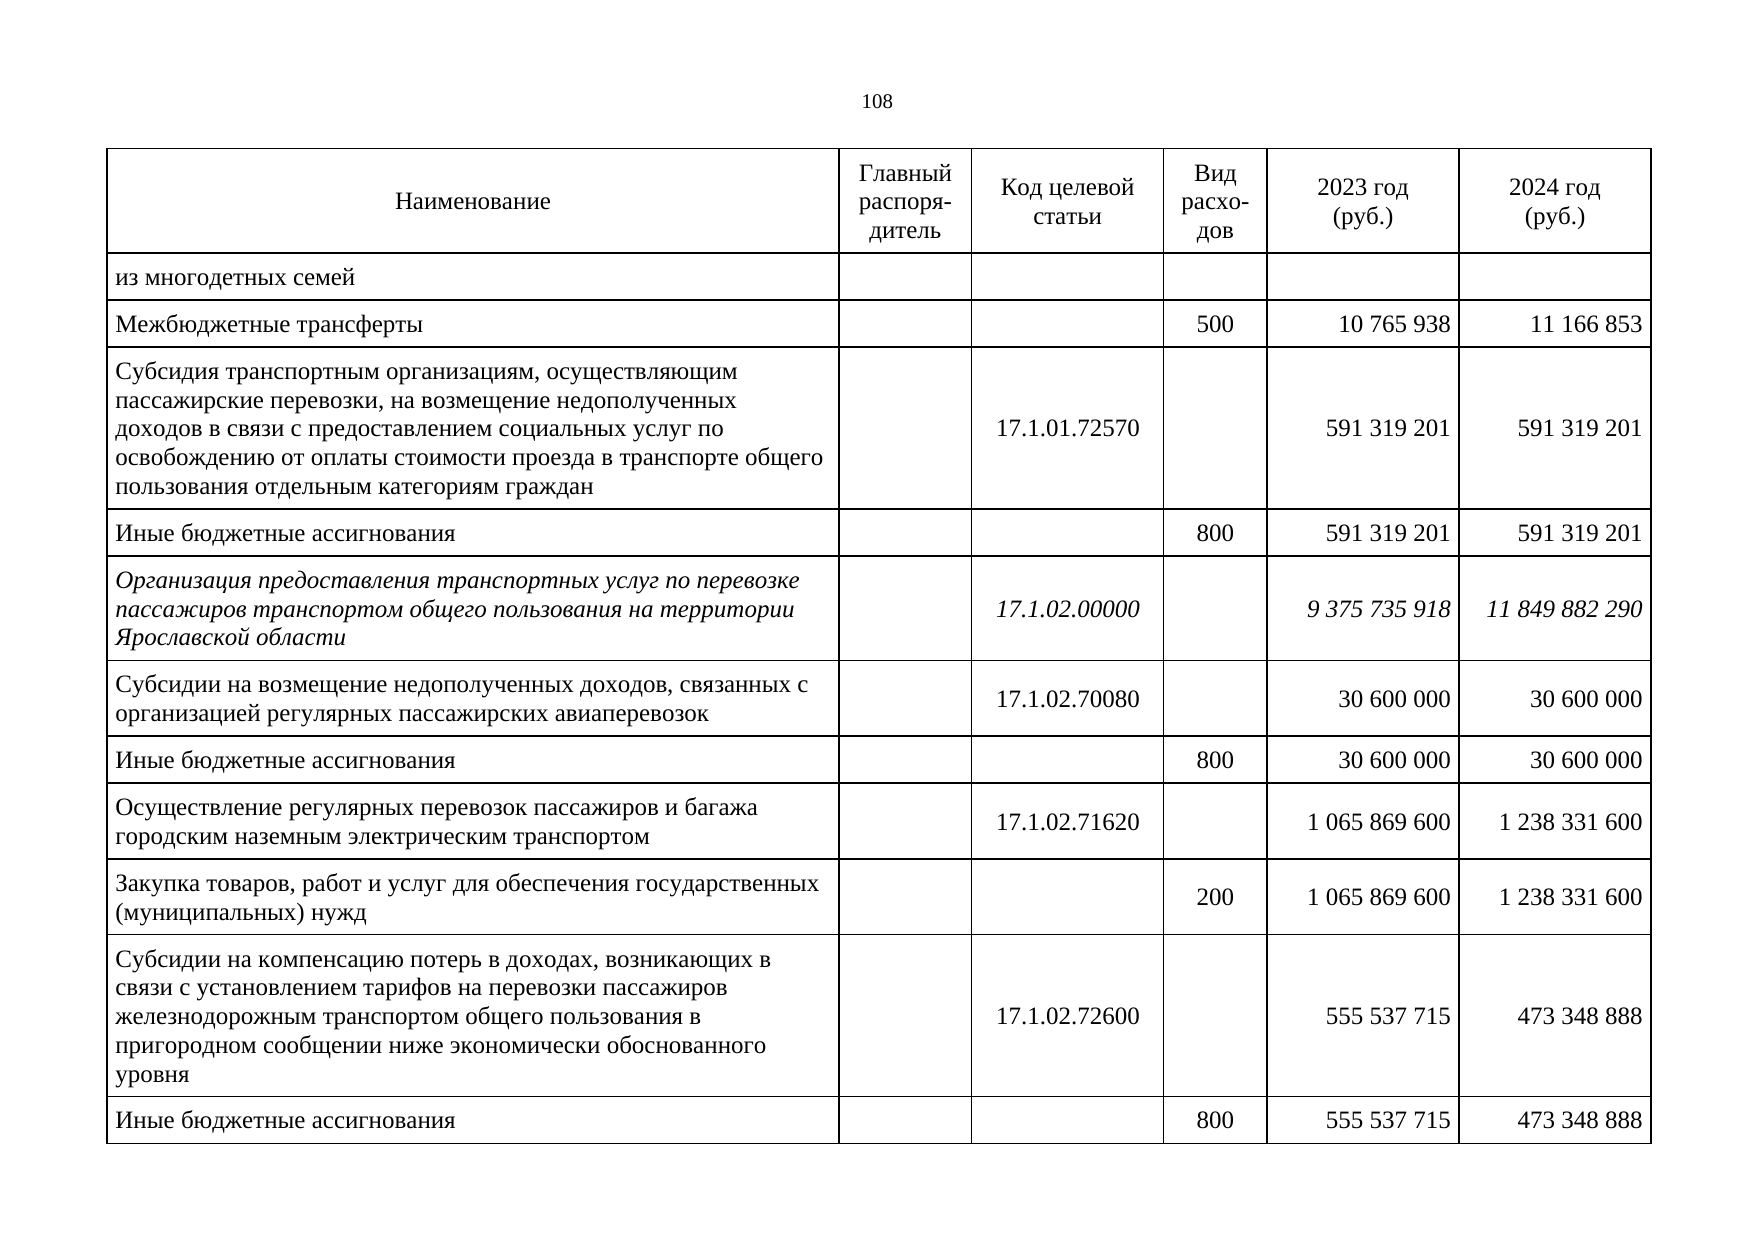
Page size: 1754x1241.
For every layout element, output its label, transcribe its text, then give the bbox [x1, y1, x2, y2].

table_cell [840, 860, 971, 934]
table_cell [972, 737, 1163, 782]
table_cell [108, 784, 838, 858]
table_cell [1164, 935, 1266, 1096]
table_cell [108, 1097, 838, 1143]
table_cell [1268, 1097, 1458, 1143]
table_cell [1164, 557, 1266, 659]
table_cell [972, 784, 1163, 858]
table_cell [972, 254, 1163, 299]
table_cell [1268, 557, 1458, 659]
table_header Код целевой статьи [972, 149, 1163, 252]
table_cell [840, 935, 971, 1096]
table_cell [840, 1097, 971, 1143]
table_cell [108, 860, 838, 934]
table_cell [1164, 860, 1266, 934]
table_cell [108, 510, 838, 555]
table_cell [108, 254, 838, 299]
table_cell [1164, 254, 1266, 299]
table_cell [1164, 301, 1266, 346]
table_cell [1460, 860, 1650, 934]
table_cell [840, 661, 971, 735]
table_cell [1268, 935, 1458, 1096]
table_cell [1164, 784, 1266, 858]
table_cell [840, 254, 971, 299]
table_header Вид расхо- дов [1164, 149, 1266, 252]
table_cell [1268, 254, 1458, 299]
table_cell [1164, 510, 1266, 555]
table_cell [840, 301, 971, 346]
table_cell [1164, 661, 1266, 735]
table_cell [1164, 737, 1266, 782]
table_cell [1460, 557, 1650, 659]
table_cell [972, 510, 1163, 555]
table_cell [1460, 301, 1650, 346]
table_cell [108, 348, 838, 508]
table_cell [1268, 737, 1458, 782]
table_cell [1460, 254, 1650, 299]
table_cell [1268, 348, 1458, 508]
table_header Главный распоря-дитель [840, 149, 971, 252]
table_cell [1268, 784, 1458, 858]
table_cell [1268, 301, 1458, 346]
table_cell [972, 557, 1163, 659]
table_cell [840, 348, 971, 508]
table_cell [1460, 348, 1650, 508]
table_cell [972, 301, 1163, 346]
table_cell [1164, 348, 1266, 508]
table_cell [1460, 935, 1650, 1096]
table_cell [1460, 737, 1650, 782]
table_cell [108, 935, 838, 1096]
table_header Наименование [108, 149, 838, 252]
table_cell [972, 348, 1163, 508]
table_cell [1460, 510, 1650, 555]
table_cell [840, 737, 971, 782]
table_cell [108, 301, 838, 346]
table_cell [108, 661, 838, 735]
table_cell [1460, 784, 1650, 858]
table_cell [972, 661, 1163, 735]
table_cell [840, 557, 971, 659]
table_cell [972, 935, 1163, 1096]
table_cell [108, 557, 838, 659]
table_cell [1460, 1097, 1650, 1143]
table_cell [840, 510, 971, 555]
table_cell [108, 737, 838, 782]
table_header 2024 год (руб.) [1460, 149, 1650, 252]
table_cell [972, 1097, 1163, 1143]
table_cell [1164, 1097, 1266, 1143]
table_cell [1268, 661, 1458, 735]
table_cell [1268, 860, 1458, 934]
table_header 2023 год (руб.) [1268, 149, 1458, 252]
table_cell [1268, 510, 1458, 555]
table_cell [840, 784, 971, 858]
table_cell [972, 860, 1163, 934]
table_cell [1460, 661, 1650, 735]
